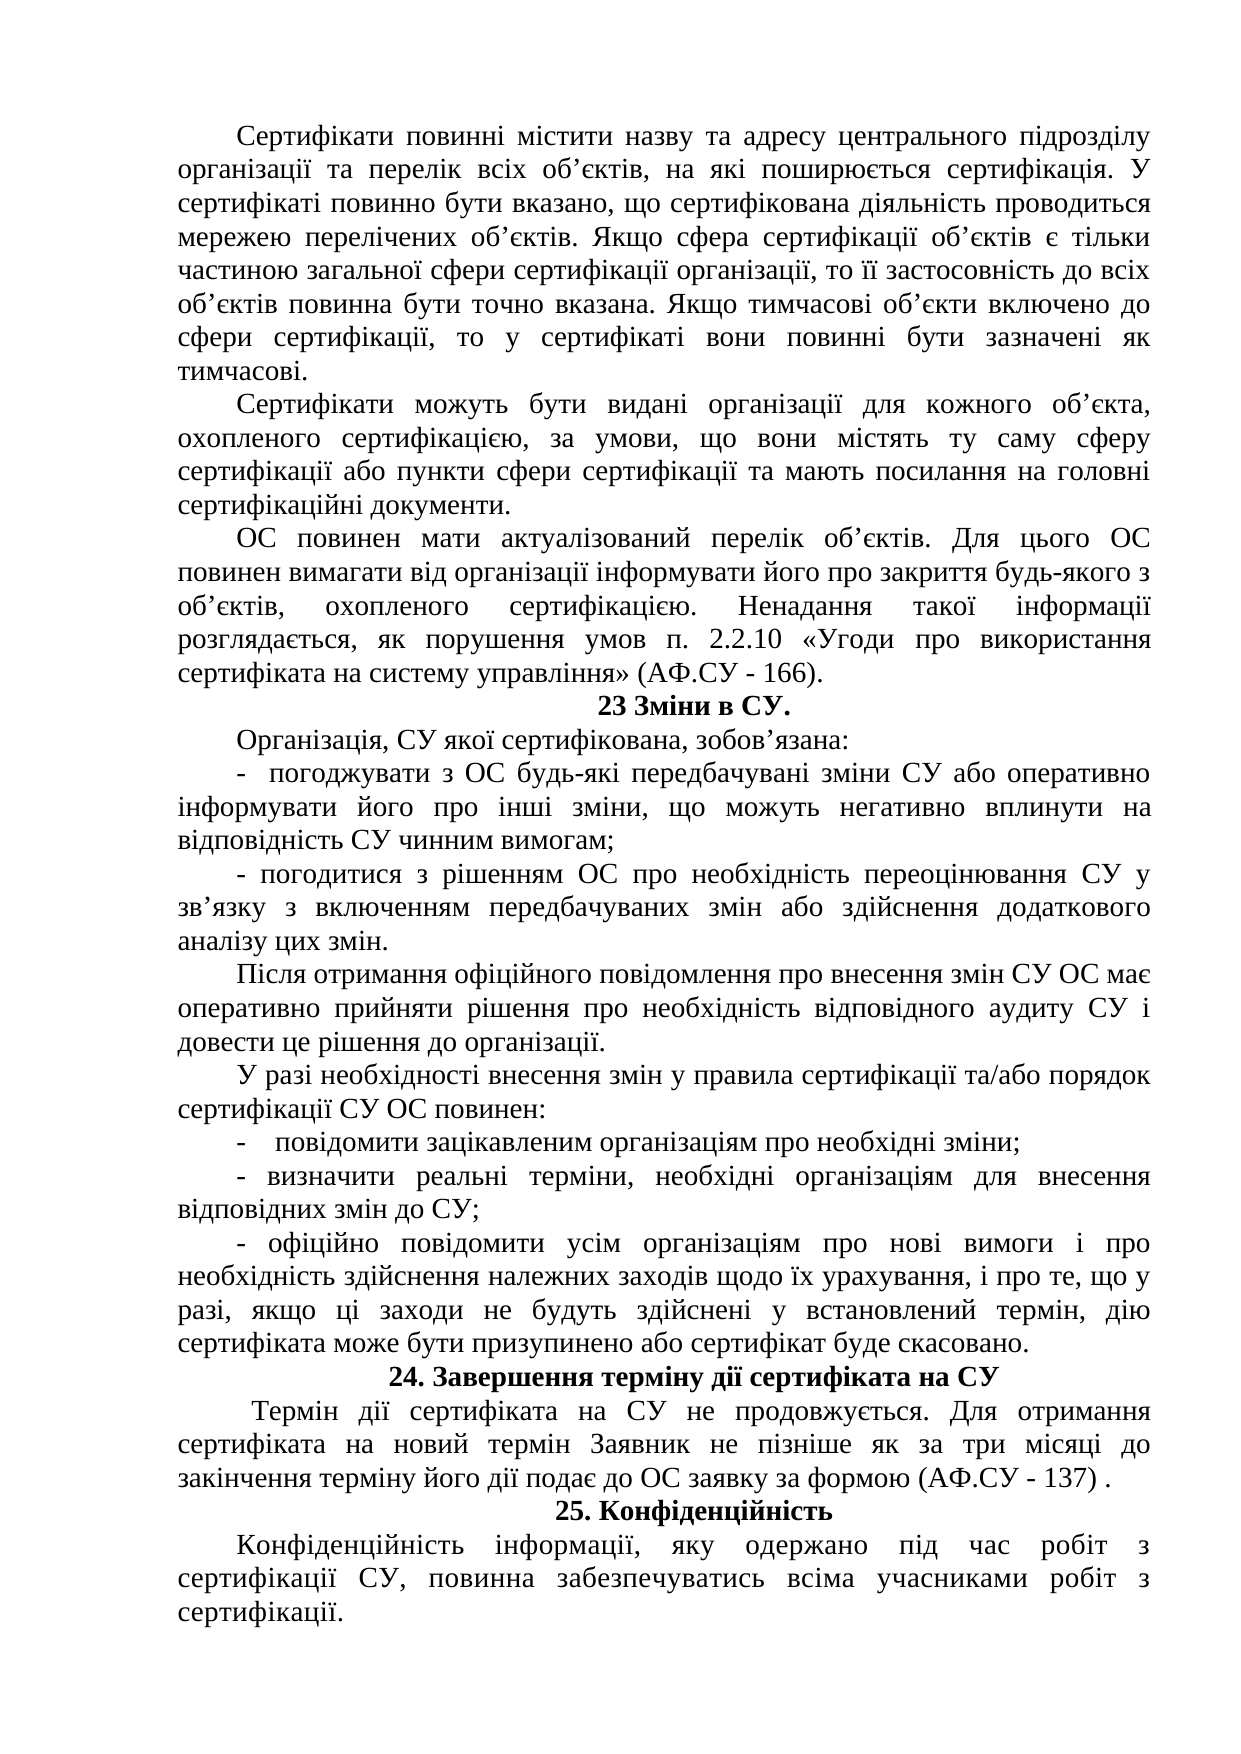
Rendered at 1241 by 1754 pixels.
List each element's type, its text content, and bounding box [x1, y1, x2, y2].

text 24. Завершення терміну дії сертифіката на СУ [177, 1359, 1152, 1393]
text - повідомити зацікавленим організаціям про необхідні зміни; [177, 1124, 1152, 1158]
text Після отримання офіційного повідомлення про внесення змін СУ ОС має оперативно прийняти рішення про необхідність відповідного аудиту СУ і довести це рішення до організації. [177, 957, 1152, 1057]
text - визначити реальні терміни, необхідні організаціям для внесення відповідних змін до СУ; [177, 1158, 1152, 1225]
text У разі необхідності внесення змін у правила сертифікації та/або порядок сертифікації СУ ОС повинен: [177, 1057, 1152, 1124]
text Термін дії сертифіката на СУ не продовжується. Для отримання сертифіката на новий термін Заявник не пізніше як за три місяці до закінчення терміну його дії подає до ОС заявку за формою (АФ.СУ - 137) . [177, 1393, 1152, 1493]
text Сертифікати повинні містити назву та адресу центрального підрозділу організації та перелік всіх об’єктів, на які поширюється сертифікація. У сертифікаті повинно бути вказано, що сертифікована діяльність проводиться мережею перелічених об’єктів. Якщо сфера сертифікації об’єктів є тільки частиною загальної сфери сертифікації організації, то її застосовність до всіх об’єктів повинна бути точно вказана. Якщо тимчасові об’єкти включено до сфери сертифікації, то у сертифікаті вони повинні бути зазначені як тимчасові. [177, 118, 1152, 386]
text Організація, СУ якої сертифікована, зобов’язана: [177, 722, 1152, 755]
text Сертифікати можуть бути видані організації для кожного об’єкта, охопленого сертифікацією, за умови, що вони містять ту саму сферу сертифікації або пункти сфери сертифікації та мають посилання на головні сертифікаційні документи. [177, 386, 1152, 521]
text - погоджувати з ОС будь-які передбачувані зміни СУ або оперативно інформувати його про інші зміни, що можуть негативно вплинути на відповідність СУ чинним вимогам; [177, 755, 1152, 856]
text ОС повинен мати актуалізований перелік об’єктів. Для цього ОС повинен вимагати від організації інформувати його про закриття будь-якого з об’єктів, охопленого сертифікацією. Ненадання такої інформації розглядається, як порушення умов п. 2.2.10 «Угоди про використання сертифіката на систему управління» (АФ.СУ - 166). [177, 521, 1152, 688]
text - офіційно повідомити усім організаціям про нові вимоги і про необхідність здійснення належних заходів щодо їх урахування, і про те, що у разі, якщо ці заходи не будуть здійснені у встановлений термін, дію сертифіката може бути призупинено або сертифікат буде скасовано. [177, 1225, 1152, 1359]
text 23 Зміни в СУ. [177, 688, 1152, 722]
text Конфіденційність інформації, яку одержано під час робіт з сертифікації СУ, повинна забезпечуватись всіма учасниками робіт з сертифікації. [177, 1527, 1152, 1627]
text - погодитися з рішенням ОС про необхідність переоцінювання СУ у зв’язку з включенням передбачуваних змін або здійснення додаткового аналізу цих змін. [177, 856, 1152, 957]
subtitle 25. Конфіденційність [177, 1493, 1152, 1527]
